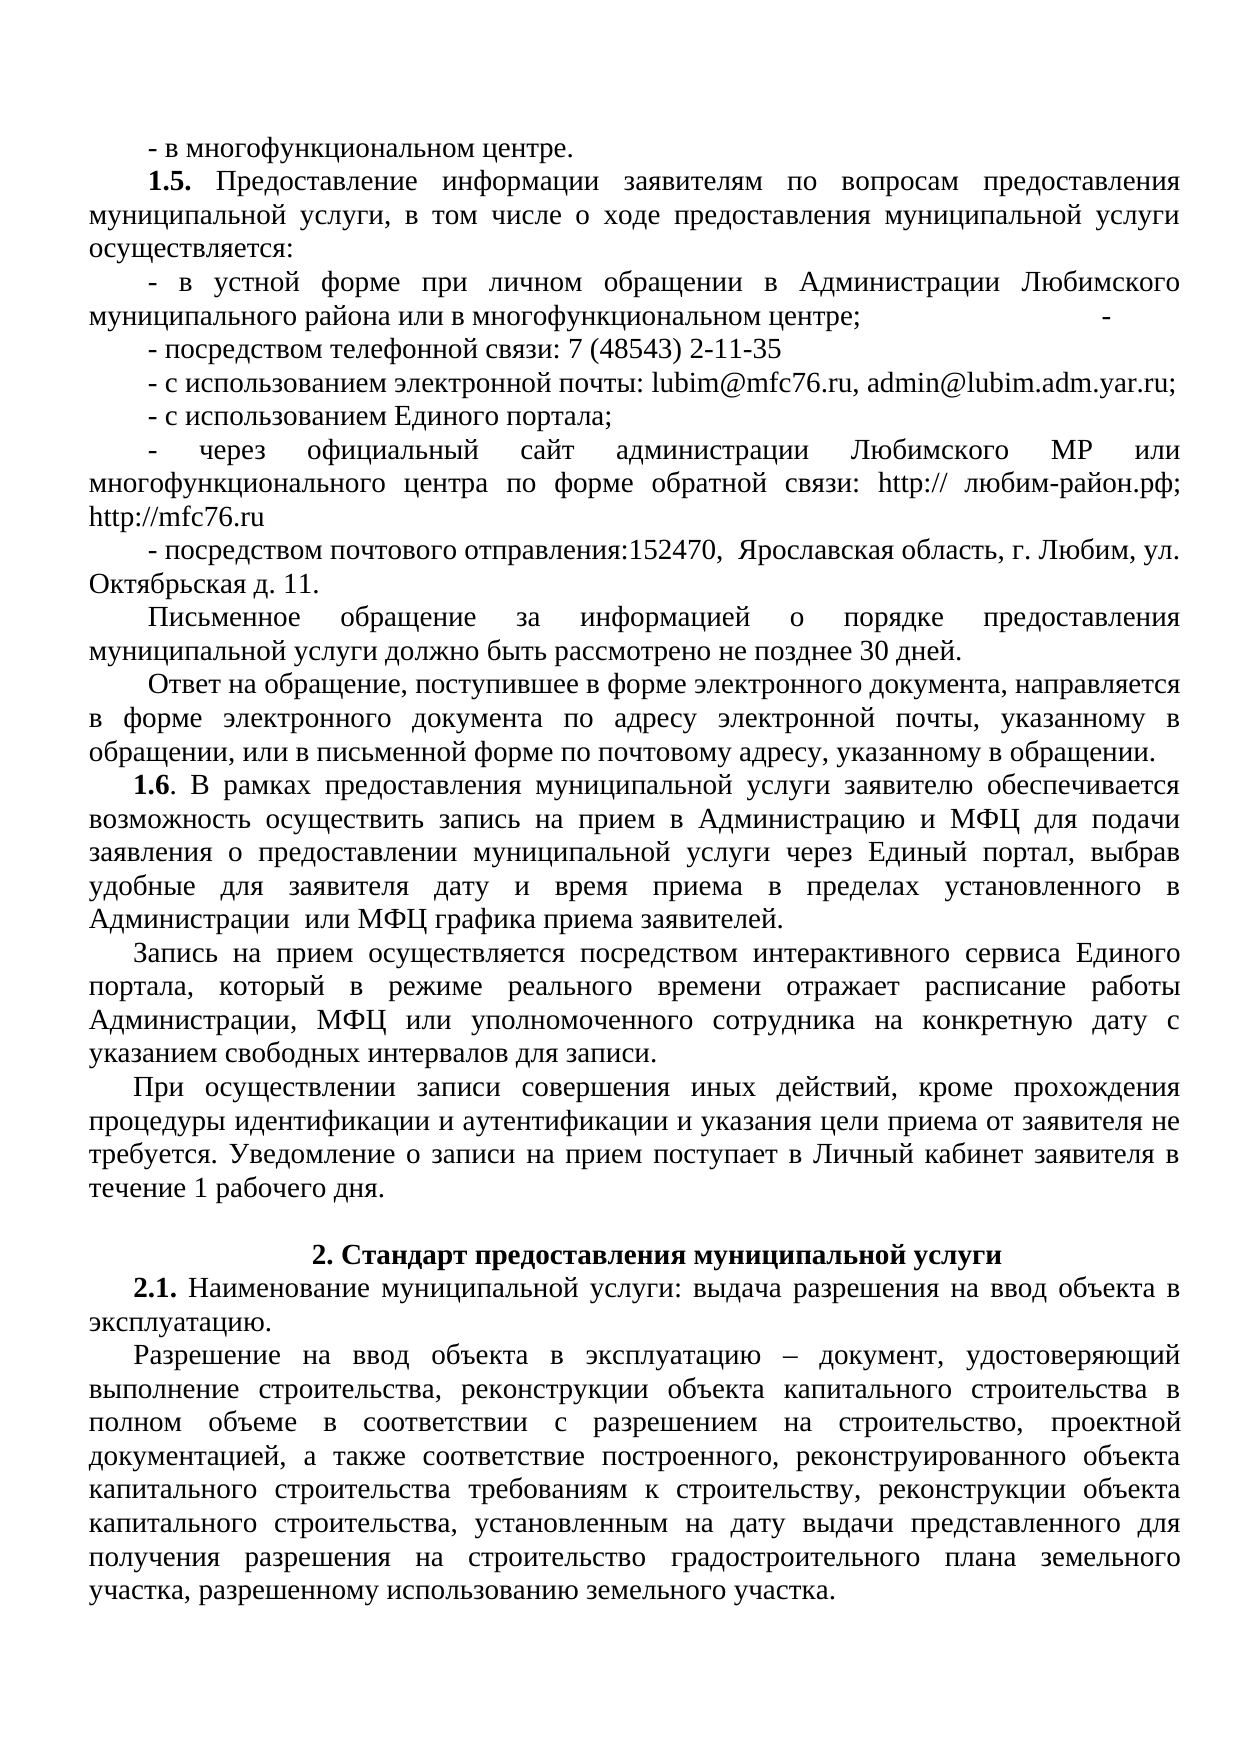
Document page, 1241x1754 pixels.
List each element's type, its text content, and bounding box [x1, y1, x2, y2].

text 2. Стандарт предоставления муниципальной услуги [89, 1237, 1181, 1270]
text - в многофункциональном центре. [89, 130, 1181, 163]
text - с использованием электронной почты: lubim@mfc76.ru, admin@lubim.adm.yar.ru; [89, 365, 1181, 398]
text - в устной форме при личном обращении в Администрации Любимского муниципального района или в многофункциональном центре; - [89, 264, 1181, 331]
text - через официальный сайт администрации Любимского МР или многофункционального центра по форме обратной связи: http:// любим-район.рф; http://mfc76.ru [89, 432, 1181, 532]
text Письменное обращение за информацией о порядке предоставления муниципальной услуги должно быть рассмотрено не позднее 30 дней. [89, 599, 1181, 667]
text При осуществлении записи совершения иных действий, кроме прохождения процедуры идентификации и аутентификации и указания цели приема от заявителя не требуется. Уведомление о записи на прием поступает в Личный кабинет заявителя в течение 1 рабочего дня. [89, 1069, 1181, 1203]
text 1.6. В рамках предоставления муниципальной услуги заявителю обеспечивается возможность осуществить запись на прием в Администрацию и МФЦ для подачи заявления о предоставлении муниципальной услуги через Единый портал, выбрав удобные для заявителя дату и время приема в пределах установленного в Администрации или МФЦ графика приема заявителей. [89, 767, 1181, 935]
text Разрешение на ввод объекта в эксплуатацию – документ, удостоверяющий выполнение строительства, реконструкции объекта капитального строительства в полном объеме в соответствии с разрешением на строительство, проектной документацией, а также соответствие построенного, реконструированного объекта капитального строительства требованиям к строительству, реконструкции объекта капитального строительства, установленным на дату выдачи представленного для получения разрешения на строительство градостроительного плана земельного участка, разрешенному использованию земельного участка. [89, 1337, 1181, 1606]
text - посредством почтового отправления:152470, Ярославская область, г. Любим, ул. Октябрьская д. 11. [89, 532, 1181, 599]
text - с использованием Единого портала; [89, 398, 1181, 432]
text 2.1. Наименование муниципальной услуги: выдача разрешения на ввод объекта в эксплуатацию. [89, 1270, 1181, 1337]
text Запись на прием осуществляется посредством интерактивного сервиса Единого портала, который в режиме реального времени отражает расписание работы Администрации, МФЦ или уполномоченного сотрудника на конкретную дату с указанием свободных интервалов для записи. [89, 935, 1181, 1069]
text 1.5. Предоставление информации заявителям по вопросам предоставления муниципальной услуги, в том числе о ходе предоставления муниципальной услуги осуществляется: [89, 163, 1181, 264]
text - посредством телефонной связи: 7 (48543) 2-11-35 [89, 331, 1181, 365]
text Ответ на обращение, поступившее в форме электронного документа, направляется в форме электронного документа по адресу электронной почты, указанному в обращении, или в письменной форме по почтовому адресу, указанному в обращении. [89, 667, 1181, 767]
